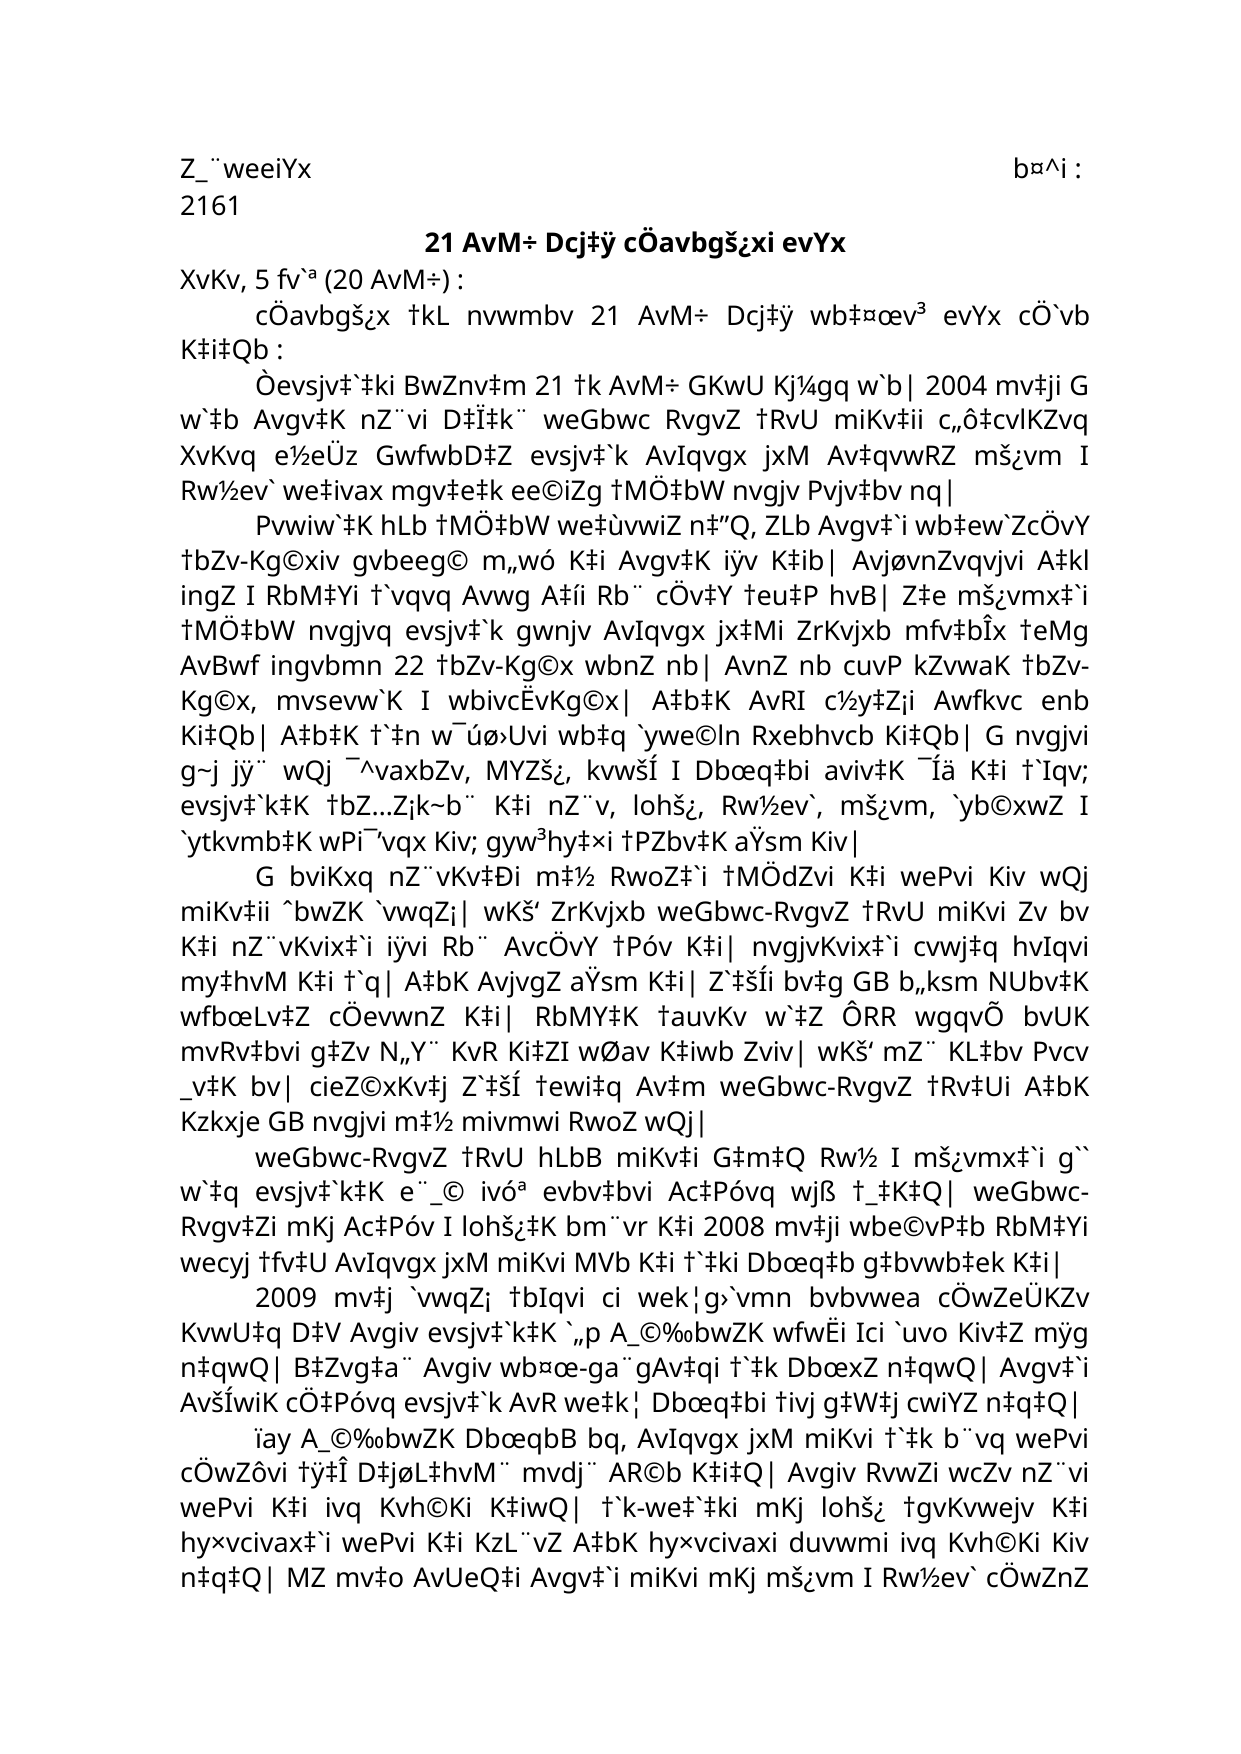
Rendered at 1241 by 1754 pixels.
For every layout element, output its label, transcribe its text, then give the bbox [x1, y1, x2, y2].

text XvKv, 5 fv`ª (20 AvM÷) : [180, 261, 1090, 297]
text Òevsjv‡`‡ki BwZnv‡m 21 †k AvM÷ GKwU Kj¼gq w`b| 2004 mv‡ji G w`‡b Avgv‡K nZ¨vi D‡Ï‡k¨ weGbwc RvgvZ †RvU miKv‡ii c„ô‡cvlKZvq XvKvq e½eÜz GwfwbD‡Z evsjv‡`k AvIqvgx jxM Av‡qvwRZ mš¿vm I Rw½ev` we‡ivax mgv‡e‡k ee©iZg †MÖ‡bW nvgjv Pvjv‡bv nq| [180, 368, 1090, 508]
text Pvwiw`‡K hLb †MÖ‡bW we‡ùvwiZ n‡”Q, ZLb Avgv‡`i wb‡ew`ZcÖvY †bZv-Kg©xiv gvbeeg© m„wó K‡i Avgv‡K iÿv K‡ib| AvjøvnZvqvjvi A‡kl ingZ I RbM‡Yi †`vqvq Avwg A‡íi Rb¨ cÖv‡Y †eu‡P hvB| Z‡e mš¿vmx‡`i †MÖ‡bW nvgjvq evsjv‡`k gwnjv AvIqvgx jx‡Mi ZrKvjxb mfv‡bÎx †eMg AvBwf ingvbmn 22 †bZv-Kg©x wbnZ nb| AvnZ nb cuvP kZvwaK †bZv-Kg©x, mvsevw`K I wbivcËvKg©x| A‡b‡K AvRI c½y‡Z¡i Awfkvc enb Ki‡Qb| A‡b‡K †`‡n w¯úø›Uvi wb‡q `ywe©ln Rxebhvcb Ki‡Qb| G nvgjvi g~j jÿ¨ wQj ¯^vaxbZv, MYZš¿, kvwšÍ I Dbœq‡bi aviv‡K ¯Íä K‡i †`Iqv; evsjv‡`k‡K †bZ…Z¡k~b¨ K‡i nZ¨v, lohš¿, Rw½ev`, mš¿vm, `yb©xwZ I `ytkvmb‡K wPi¯’vqx Kiv; gyw³hy‡×i †PZbv‡K aŸsm Kiv| [180, 508, 1090, 859]
text Z_¨weeiYx b¤^i : 2161 [180, 150, 1090, 224]
text cÖavbgš¿x †kL nvwmbv 21 AvM÷ Dcj‡ÿ wb‡¤œv³ evYx cÖ`vb K‡i‡Qb : [180, 297, 1090, 368]
text weGbwc-RvgvZ †RvU hLbB miKv‡i G‡m‡Q Rw½ I mš¿vmx‡`i g`` w`‡q evsjv‡`k‡K e¨_© ivóª evbv‡bvi Ac‡Póvq wjß †_‡K‡Q| weGbwc-Rvgv‡Zi mKj Ac‡Póv I lohš¿‡K bm¨vr K‡i 2008 mv‡ji wbe©vP‡b RbM‡Yi wecyj †fv‡U AvIqvgx jxM miKvi MVb K‡i †`‡ki Dbœq‡b g‡bvwb‡ek K‡i| [180, 1139, 1090, 1280]
text 21 AvM÷ Dcj‡ÿ cÖavbgš¿xi evYx [180, 224, 1090, 261]
text G bviKxq nZ¨vKv‡Ði m‡½ RwoZ‡`i †MÖdZvi K‡i wePvi Kiv wQj miKv‡ii ˆbwZK `vwqZ¡| wKš‘ ZrKvjxb weGbwc-RvgvZ †RvU miKvi Zv bv K‡i nZ¨vKvix‡`i iÿvi Rb¨ AvcÖvY †Póv K‡i| nvgjvKvix‡`i cvwj‡q hvIqvi my‡hvM K‡i †`q| A‡bK AvjvgZ aŸsm K‡i| Z`‡šÍi bv‡g GB b„ksm NUbv‡K wfbœLv‡Z cÖevwnZ K‡i| RbMY‡K †auvKv w`‡Z ÔRR wgqvÕ bvUK mvRv‡bvi g‡Zv N„Y¨ KvR Ki‡ZI wØav K‡iwb Zviv| wKš‘ mZ¨ KL‡bv Pvcv _v‡K bv| cieZ©xKv‡j Z`‡šÍ †ewi‡q Av‡m weGbwc-RvgvZ †Rv‡Ui A‡bK Kzkxje GB nvgjvi m‡½ mivmwi RwoZ wQj| [180, 859, 1090, 1139]
text 2009 mv‡j `vwqZ¡ †bIqvi ci wek¦g›`vmn bvbvwea cÖwZeÜKZv KvwU‡q D‡V Avgiv evsjv‡`k‡K `„p A_©‰bwZK wfwËi Ici `uvo Kiv‡Z mÿg n‡qwQ| B‡Zvg‡a¨ Avgiv wb¤œ-ga¨gAv‡qi †`‡k DbœxZ n‡qwQ| Avgv‡`i AvšÍwiK cÖ‡Póvq evsjv‡`k AvR we‡k¦ Dbœq‡bi †ivj g‡W‡j cwiYZ n‡q‡Q| [180, 1280, 1090, 1420]
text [180, 1420, 1090, 1596]
